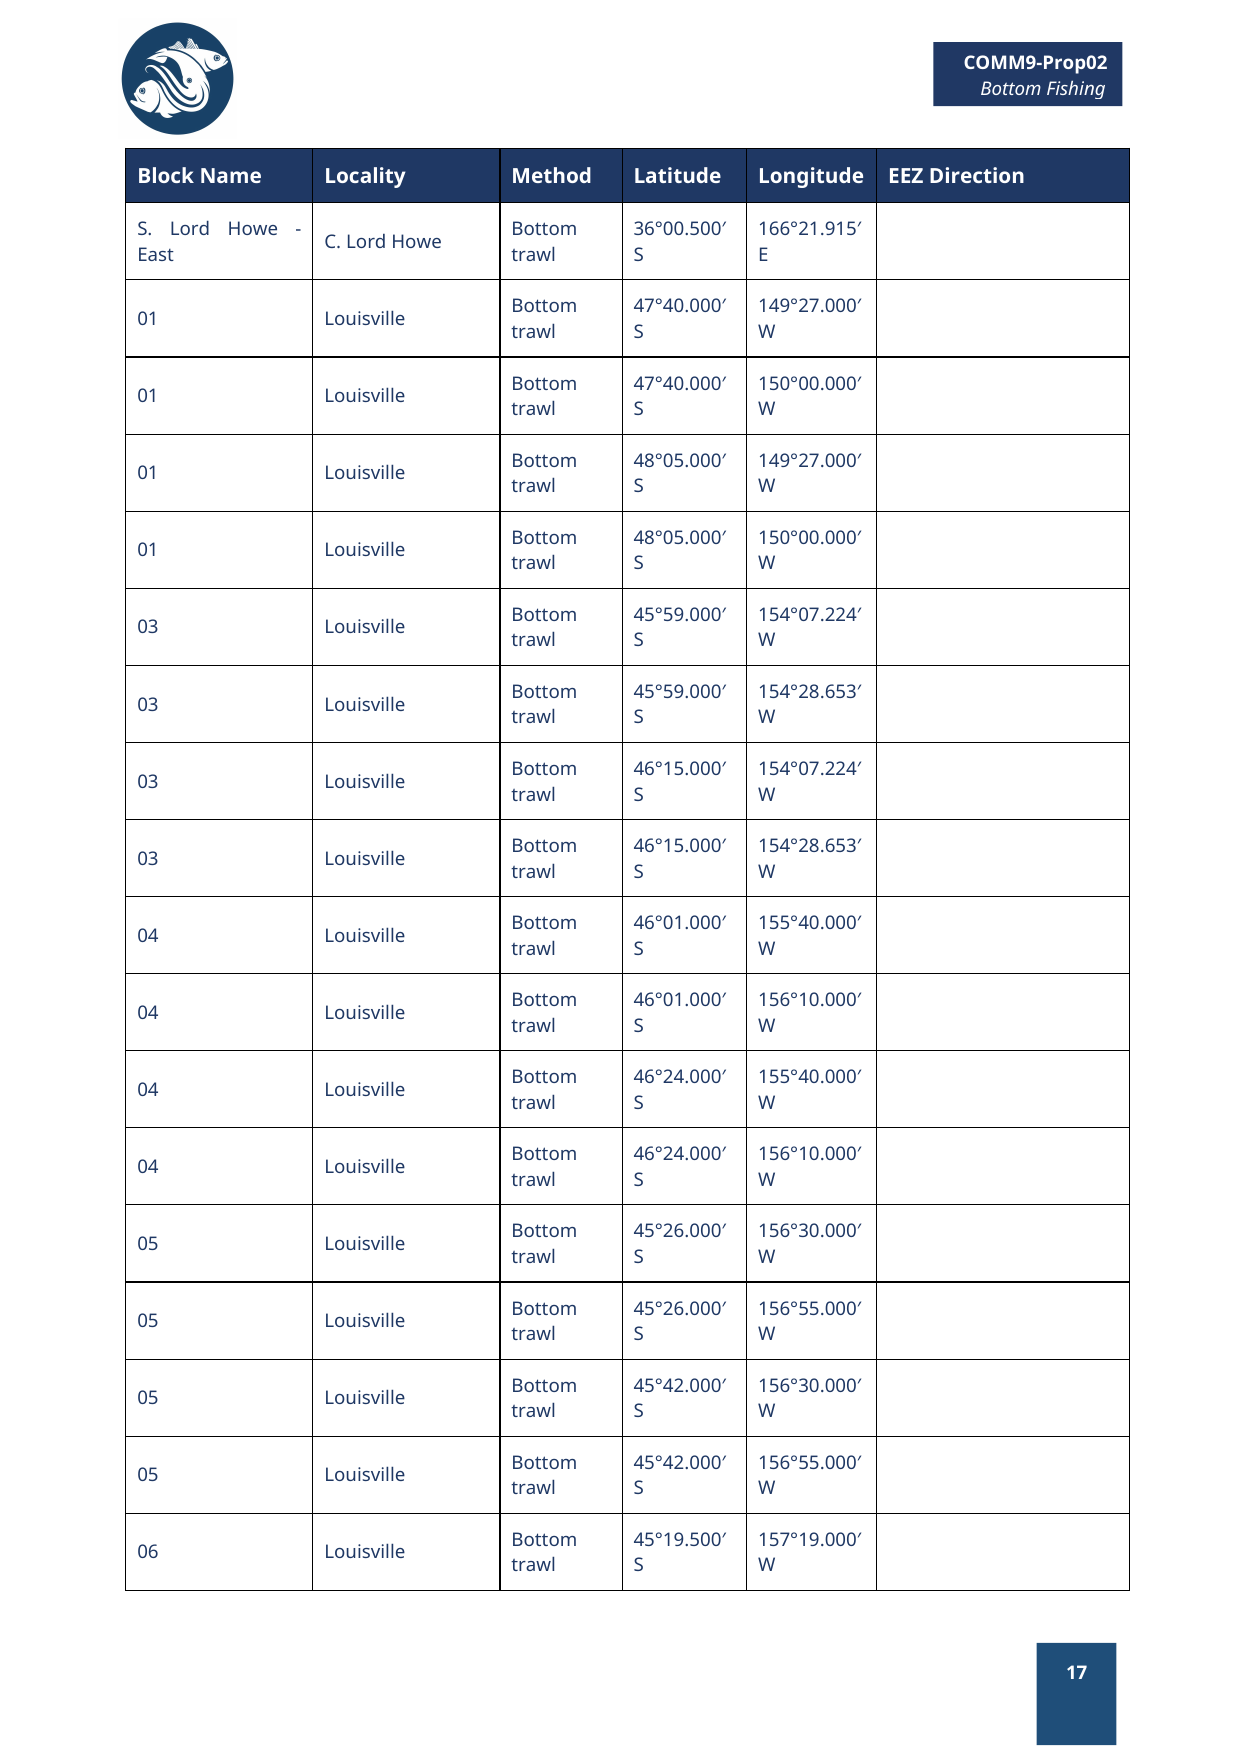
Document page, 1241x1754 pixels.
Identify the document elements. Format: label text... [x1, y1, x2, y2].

table_cell [877, 1360, 1129, 1436]
table_cell Louisville [313, 1205, 499, 1281]
table_cell 04 [126, 897, 312, 973]
table_cell 154°07.224′W [747, 743, 876, 819]
table_cell 01 [126, 358, 312, 433]
table_cell Bottom trawl [501, 666, 622, 742]
table_header Longitude [747, 149, 876, 202]
table_cell 45°59.000′S [623, 589, 746, 665]
table_cell [877, 589, 1129, 665]
table_cell Bottom trawl [501, 1360, 622, 1436]
table_cell Bottom trawl [501, 1437, 622, 1513]
table_cell Bottom trawl [501, 280, 622, 356]
table_cell 149°27.000′W [747, 435, 876, 511]
table_cell 46°24.000′S [623, 1128, 746, 1204]
table_cell 05 [126, 1205, 312, 1281]
table_cell Louisville [313, 743, 499, 819]
table_cell 03 [126, 589, 312, 665]
table_cell Louisville [313, 512, 499, 588]
table_cell 46°24.000′S [623, 1051, 746, 1127]
table_cell Bottom trawl [501, 820, 622, 896]
table_cell 156°55.000′W [747, 1437, 876, 1513]
table_cell 48°05.000′S [623, 512, 746, 588]
table_cell 45°26.000′S [623, 1205, 746, 1281]
table_cell Bottom trawl [501, 743, 622, 819]
table_header Block Name [126, 149, 312, 202]
table_cell [877, 1437, 1129, 1513]
table_cell 05 [126, 1360, 312, 1436]
table_cell [877, 280, 1129, 356]
table_cell Louisville [313, 1437, 499, 1513]
table_cell Bottom trawl [501, 203, 622, 279]
table_cell 47°40.000′S [623, 358, 746, 433]
picture [118, 18, 237, 139]
table_cell 155°40.000′W [747, 1051, 876, 1127]
table_cell Louisville [313, 820, 499, 896]
table_cell Louisville [313, 1514, 499, 1590]
table_cell [877, 666, 1129, 742]
table_cell 01 [126, 280, 312, 356]
table_header Latitude [623, 149, 746, 202]
table_cell 150°00.000′W [747, 358, 876, 433]
table_cell 149°27.000′W [747, 280, 876, 356]
table_cell Bottom trawl [501, 1128, 622, 1204]
table_cell 154°28.653′W [747, 666, 876, 742]
table_cell Bottom trawl [501, 1283, 622, 1358]
table_cell 45°19.500′S [623, 1514, 746, 1590]
table_cell 45°42.000′S [623, 1437, 746, 1513]
table_cell Louisville [313, 974, 499, 1050]
table_header Method [501, 149, 622, 202]
table_cell Louisville [313, 358, 499, 433]
table_cell 03 [126, 743, 312, 819]
table_cell [877, 1514, 1129, 1590]
table_cell Louisville [313, 1128, 499, 1204]
table_cell Bottom trawl [501, 1205, 622, 1281]
table_cell C. Lord Howe [313, 203, 499, 279]
table_cell Louisville [313, 666, 499, 742]
table_cell 46°15.000′S [623, 743, 746, 819]
table_cell Louisville [313, 589, 499, 665]
table_cell Bottom trawl [501, 358, 622, 433]
table_cell 156°10.000′W [747, 1128, 876, 1204]
table_cell [877, 974, 1129, 1050]
table_cell 150°00.000′W [747, 512, 876, 588]
table_cell 05 [126, 1437, 312, 1513]
table_cell 156°30.000′W [747, 1205, 876, 1281]
table_cell [877, 435, 1129, 511]
table_cell 01 [126, 435, 312, 511]
table_cell [877, 1128, 1129, 1204]
table_cell Louisville [313, 280, 499, 356]
table_cell 04 [126, 1051, 312, 1127]
table_cell 04 [126, 974, 312, 1050]
table_cell 46°01.000′S [623, 974, 746, 1050]
table_cell 166°21.915′E [747, 203, 876, 279]
table_cell 45°42.000′S [623, 1360, 746, 1436]
table_cell 156°55.000′W [747, 1283, 876, 1358]
table_cell 46°15.000′S [623, 820, 746, 896]
table_cell 156°30.000′W [747, 1360, 876, 1436]
table_cell S. Lord Howe - East [126, 203, 312, 279]
table_cell Bottom trawl [501, 1051, 622, 1127]
table_cell Bottom trawl [501, 897, 622, 973]
table_cell [877, 897, 1129, 973]
table_cell 46°01.000′S [623, 897, 746, 973]
table_cell 06 [126, 1514, 312, 1590]
table_cell Louisville [313, 1051, 499, 1127]
table_cell 155°40.000′W [747, 897, 876, 973]
table_cell Louisville [313, 1283, 499, 1358]
table_cell [877, 743, 1129, 819]
table_cell Louisville [313, 897, 499, 973]
table_cell [877, 358, 1129, 433]
table_cell 04 [126, 1128, 312, 1204]
table_cell [877, 820, 1129, 896]
table_cell Bottom trawl [501, 974, 622, 1050]
table_cell 157°19.000′W [747, 1514, 876, 1590]
table_cell 154°28.653′W [747, 820, 876, 896]
table_cell Bottom trawl [501, 435, 622, 511]
table_cell 47°40.000′S [623, 280, 746, 356]
table_header EEZ Direction [877, 149, 1129, 202]
table_cell [877, 203, 1129, 279]
table_cell 48°05.000′S [623, 435, 746, 511]
table_cell 36°00.500′S [623, 203, 746, 279]
table_cell 45°26.000′S [623, 1283, 746, 1358]
table_cell Bottom trawl [501, 589, 622, 665]
table_cell Louisville [313, 1360, 499, 1436]
table_cell 03 [126, 666, 312, 742]
table_cell [877, 1051, 1129, 1127]
table_cell 03 [126, 820, 312, 896]
table_cell Bottom trawl [501, 512, 622, 588]
table_cell 45°59.000′S [623, 666, 746, 742]
table_cell 05 [126, 1283, 312, 1358]
table_cell Bottom trawl [501, 1514, 622, 1590]
table_cell [877, 1205, 1129, 1281]
table_cell 154°07.224′W [747, 589, 876, 665]
table_cell Louisville [313, 435, 499, 511]
table_cell 01 [126, 512, 312, 588]
table_cell 156°10.000′W [747, 974, 876, 1050]
table_cell [877, 512, 1129, 588]
table_cell [877, 1283, 1129, 1358]
table_header Locality [313, 149, 499, 202]
